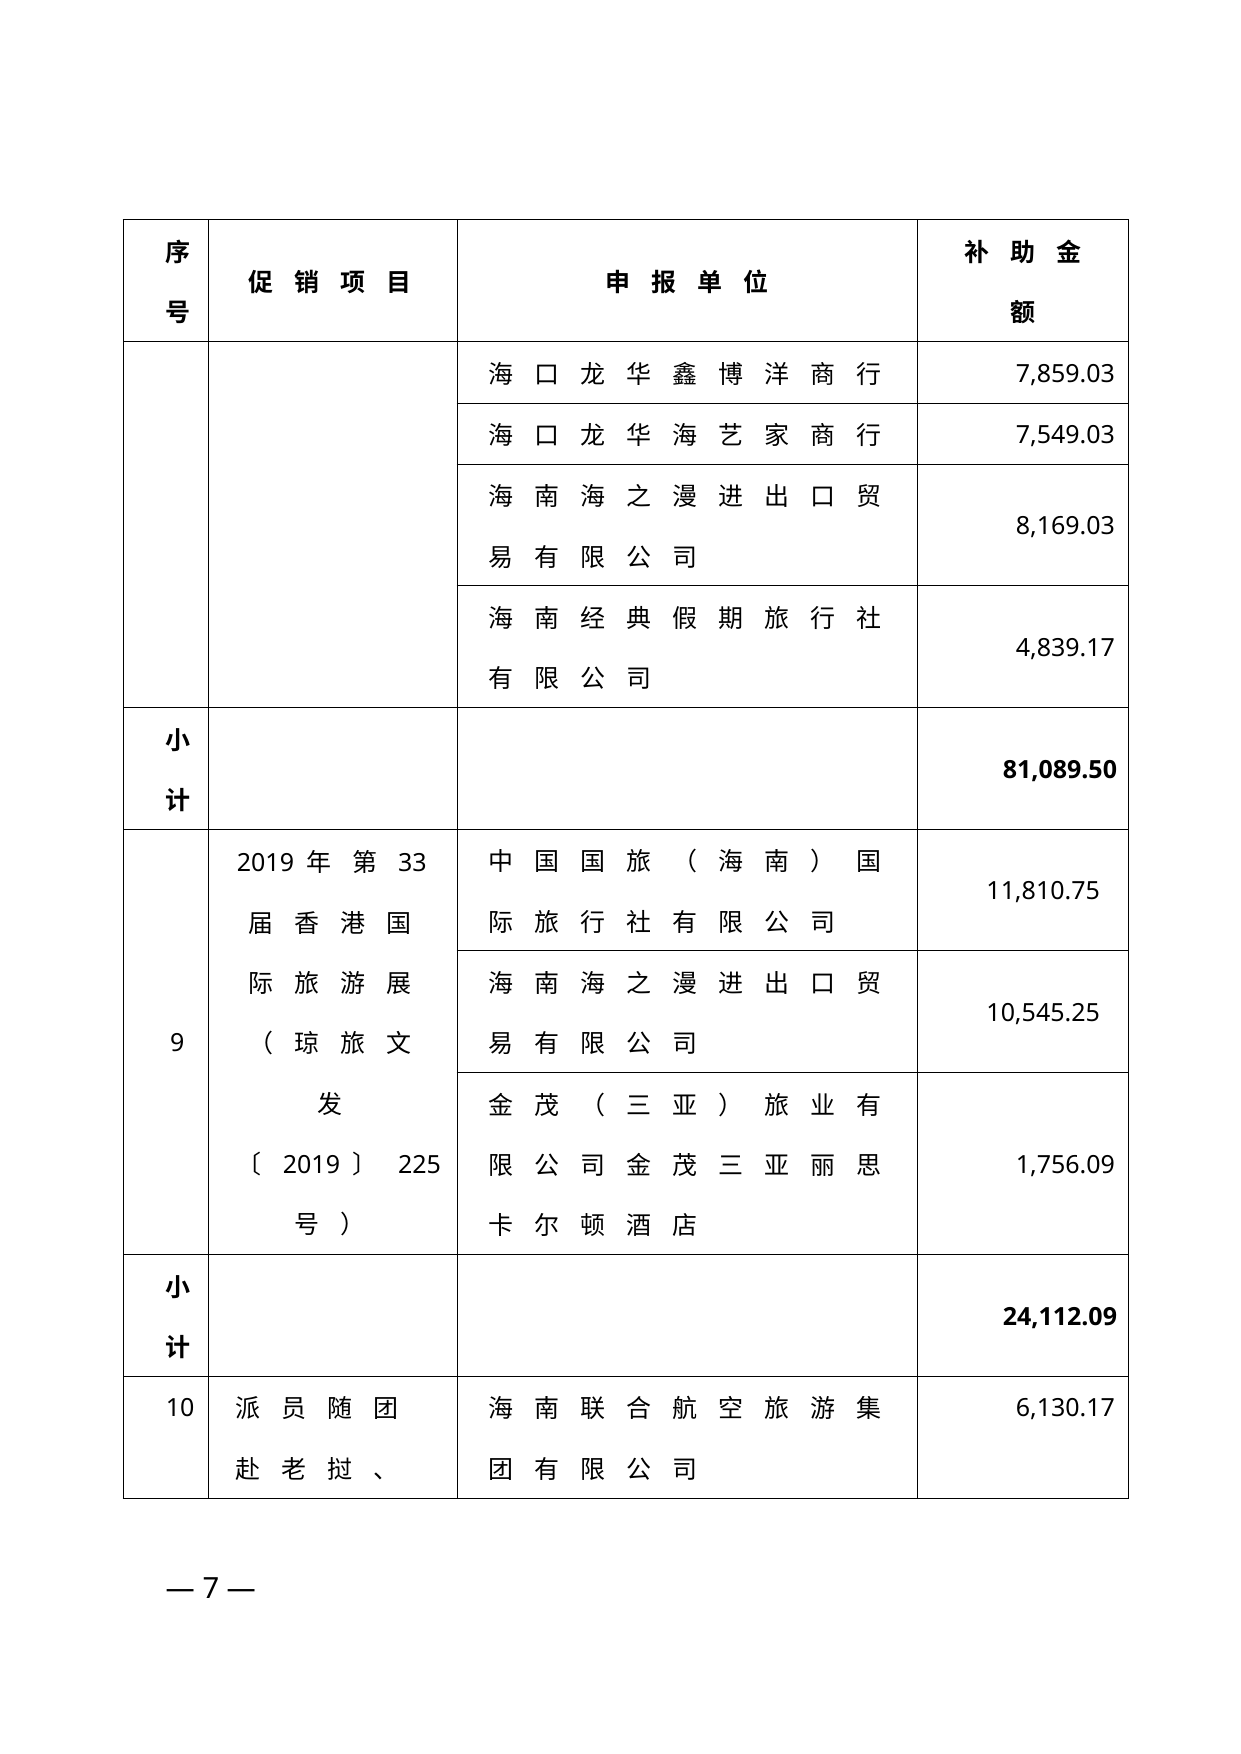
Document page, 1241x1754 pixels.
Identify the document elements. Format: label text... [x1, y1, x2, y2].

table_cell 小计 [124, 708, 208, 829]
table_cell 2019年第33届香港国际旅游展 （琼旅文发〔2019〕225号） [209, 830, 457, 1254]
table_cell 8,169.03 [918, 465, 1128, 585]
table_cell 10,545.25 [918, 951, 1128, 1072]
table_header 序号 [124, 220, 208, 341]
table_cell 海南海之漫进出口贸易有限公司 [458, 465, 917, 585]
table_cell [458, 1255, 917, 1376]
table_cell [209, 708, 457, 829]
table_cell 海口龙华鑫博洋商行 [458, 342, 917, 402]
table_header 申报单位 [458, 220, 917, 341]
table_cell 24,112.09 [918, 1255, 1128, 1376]
table_cell 7,549.03 [918, 404, 1128, 464]
table_cell 小计 [124, 1255, 208, 1376]
table_cell 10 [124, 1377, 208, 1497]
table_cell 6,130.17 [918, 1377, 1128, 1497]
table_cell 海南经典假期旅行社有限公司 [458, 586, 917, 707]
table_cell 9 [124, 830, 208, 1254]
table_header 促销项目 [209, 220, 457, 341]
table_cell 金茂（三亚）旅业有限公司金茂三亚丽思卡尔顿酒店 [458, 1073, 917, 1254]
table_cell 7,859.03 [918, 342, 1128, 402]
table_cell 海南海之漫进出口贸易有限公司 [458, 951, 917, 1072]
table_cell 4,839.17 [918, 586, 1128, 707]
table_cell [209, 1255, 457, 1376]
table_cell [458, 708, 917, 829]
table_cell 派员随团赴老挝、柬埔寨开展系列促销活动 [209, 1377, 457, 1497]
table_cell 11,810.75 [918, 830, 1128, 950]
table_cell 海南联合航空旅游集团有限公司 [458, 1377, 917, 1497]
table_cell 81,089.50 [918, 708, 1128, 829]
table_header 补助金额 [918, 220, 1128, 341]
table_cell 1,756.09 [918, 1073, 1128, 1254]
table_cell 海口龙华海艺家商行 [458, 404, 917, 464]
table_cell 中国国旅（海南）国际旅行社有限公司 [458, 830, 917, 950]
